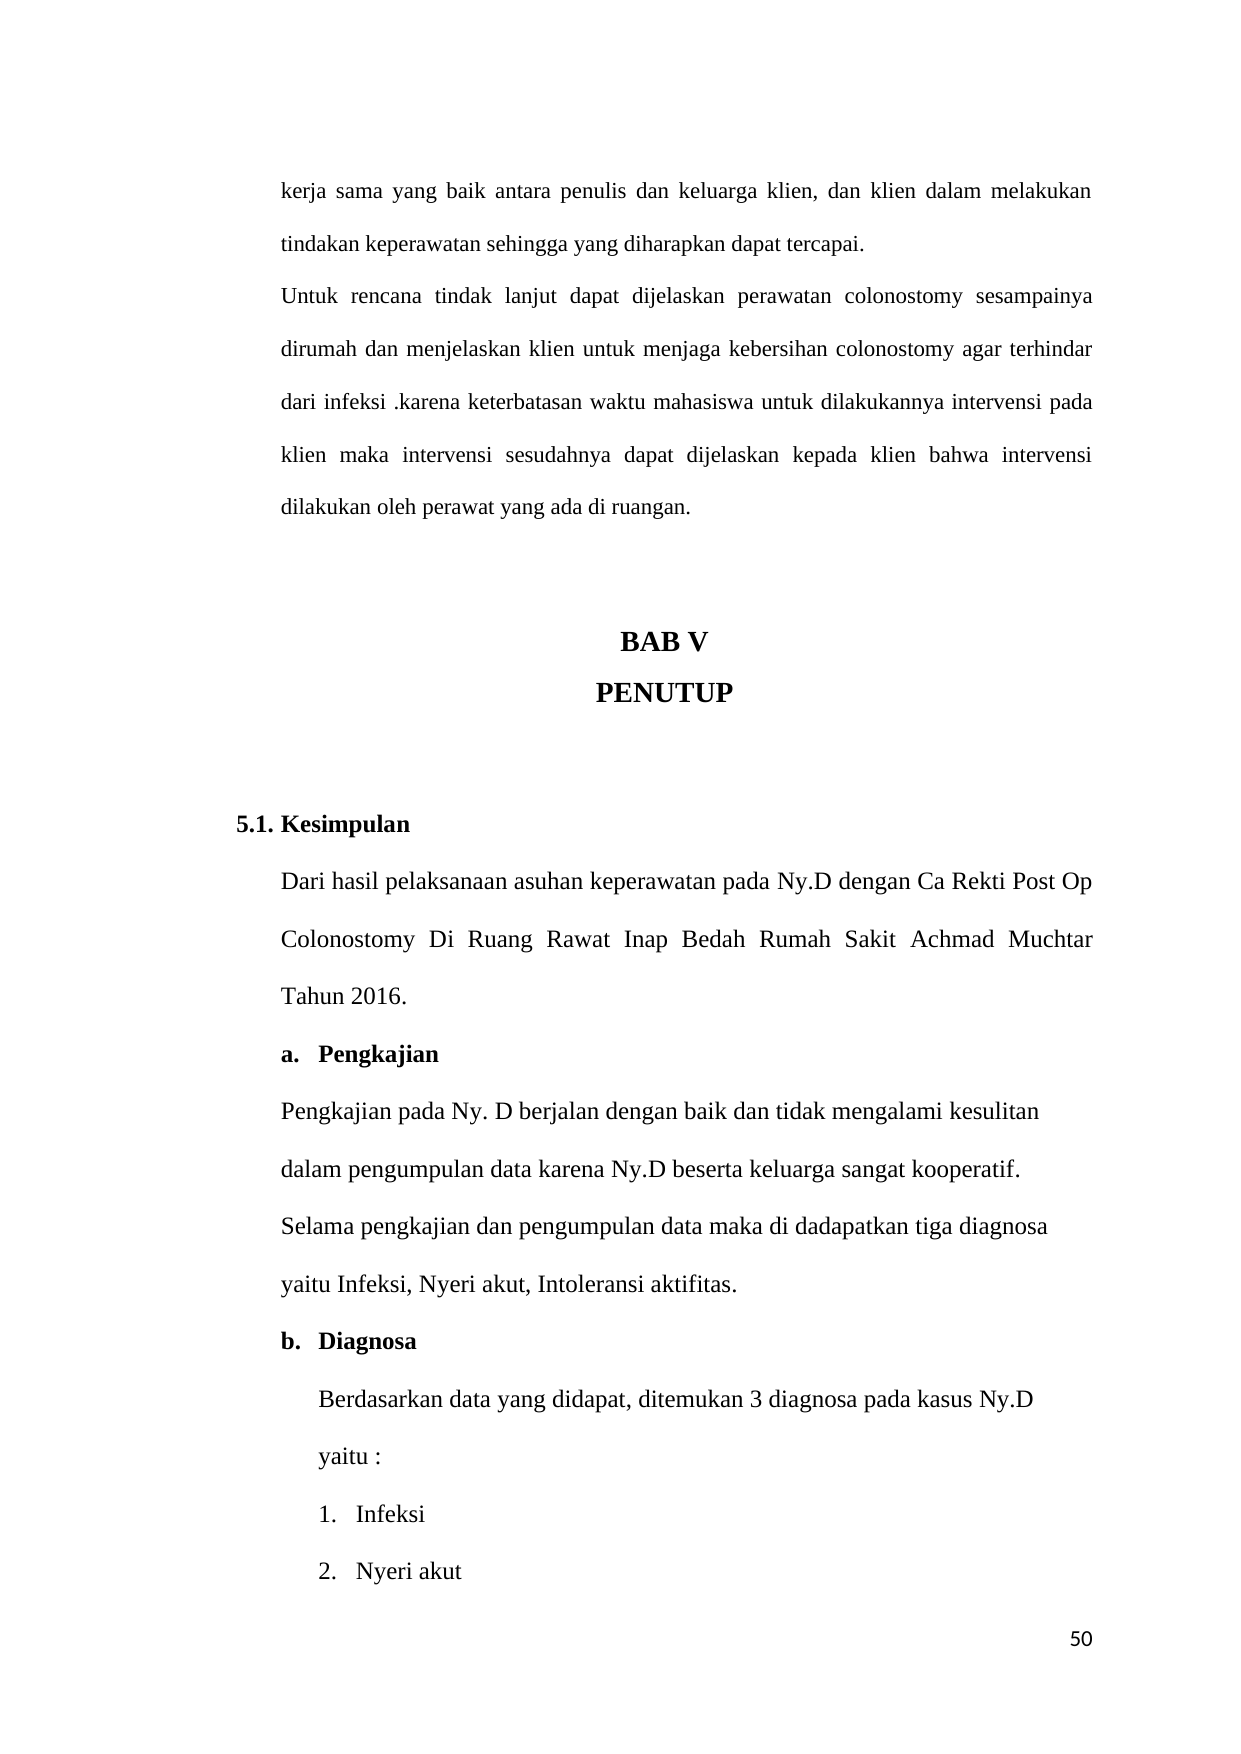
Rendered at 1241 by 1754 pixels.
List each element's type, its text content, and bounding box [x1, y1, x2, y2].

text BAB V [236, 624, 1092, 658]
list Pengkajian pada Ny. D berjalan dengan baik dan tidak mengalami kesulitan [281, 1096, 1092, 1125]
list Diagnosa [281, 1326, 1092, 1355]
list yaitu : [318, 1441, 1092, 1470]
list dalam pengumpulan data karena Ny.D beserta keluarga sangat kooperatif. [281, 1154, 1092, 1183]
list Berdasarkan data yang didapat, ditemukan 3 diagnosa pada kasus Ny.D [318, 1384, 1092, 1413]
list Nyeri akut [318, 1556, 1092, 1585]
list Dari hasil pelaksanaan asuhan keperawatan pada Ny.D dengan Ca Rekti Post Op Colonostomy Di Ruang Rawat Inap Bedah Rumah Sakit Achmad Muchtar Tahun 2016. [281, 866, 1092, 1010]
list Pengkajian [281, 1039, 1092, 1068]
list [281, 177, 1092, 256]
list Infeksi [318, 1499, 1092, 1528]
list Selama pengkajian dan pengumpulan data maka di dadapatkan tiga diagnosa [281, 1211, 1092, 1240]
list yaitu Infeksi, Nyeri akut, Intoleransi aktifitas. [281, 1269, 1092, 1298]
list Untuk rencana tindak lanjut dapat dijelaskan perawatan colonostomy sesampainya dirumah dan menjelaskan klien untuk menjaga kebersihan colonostomy agar terhindar dari infeksi .karena keterbatasan waktu mahasiswa untuk dilakukannya intervensi pada klien maka intervensi sesudahnya dapat dijelaskan kepada klien bahwa intervensi dilakukan oleh perawat yang ada di ruangan. [281, 283, 1092, 520]
list Kesimpulan [236, 809, 1092, 838]
text PENUTUP [236, 675, 1092, 708]
